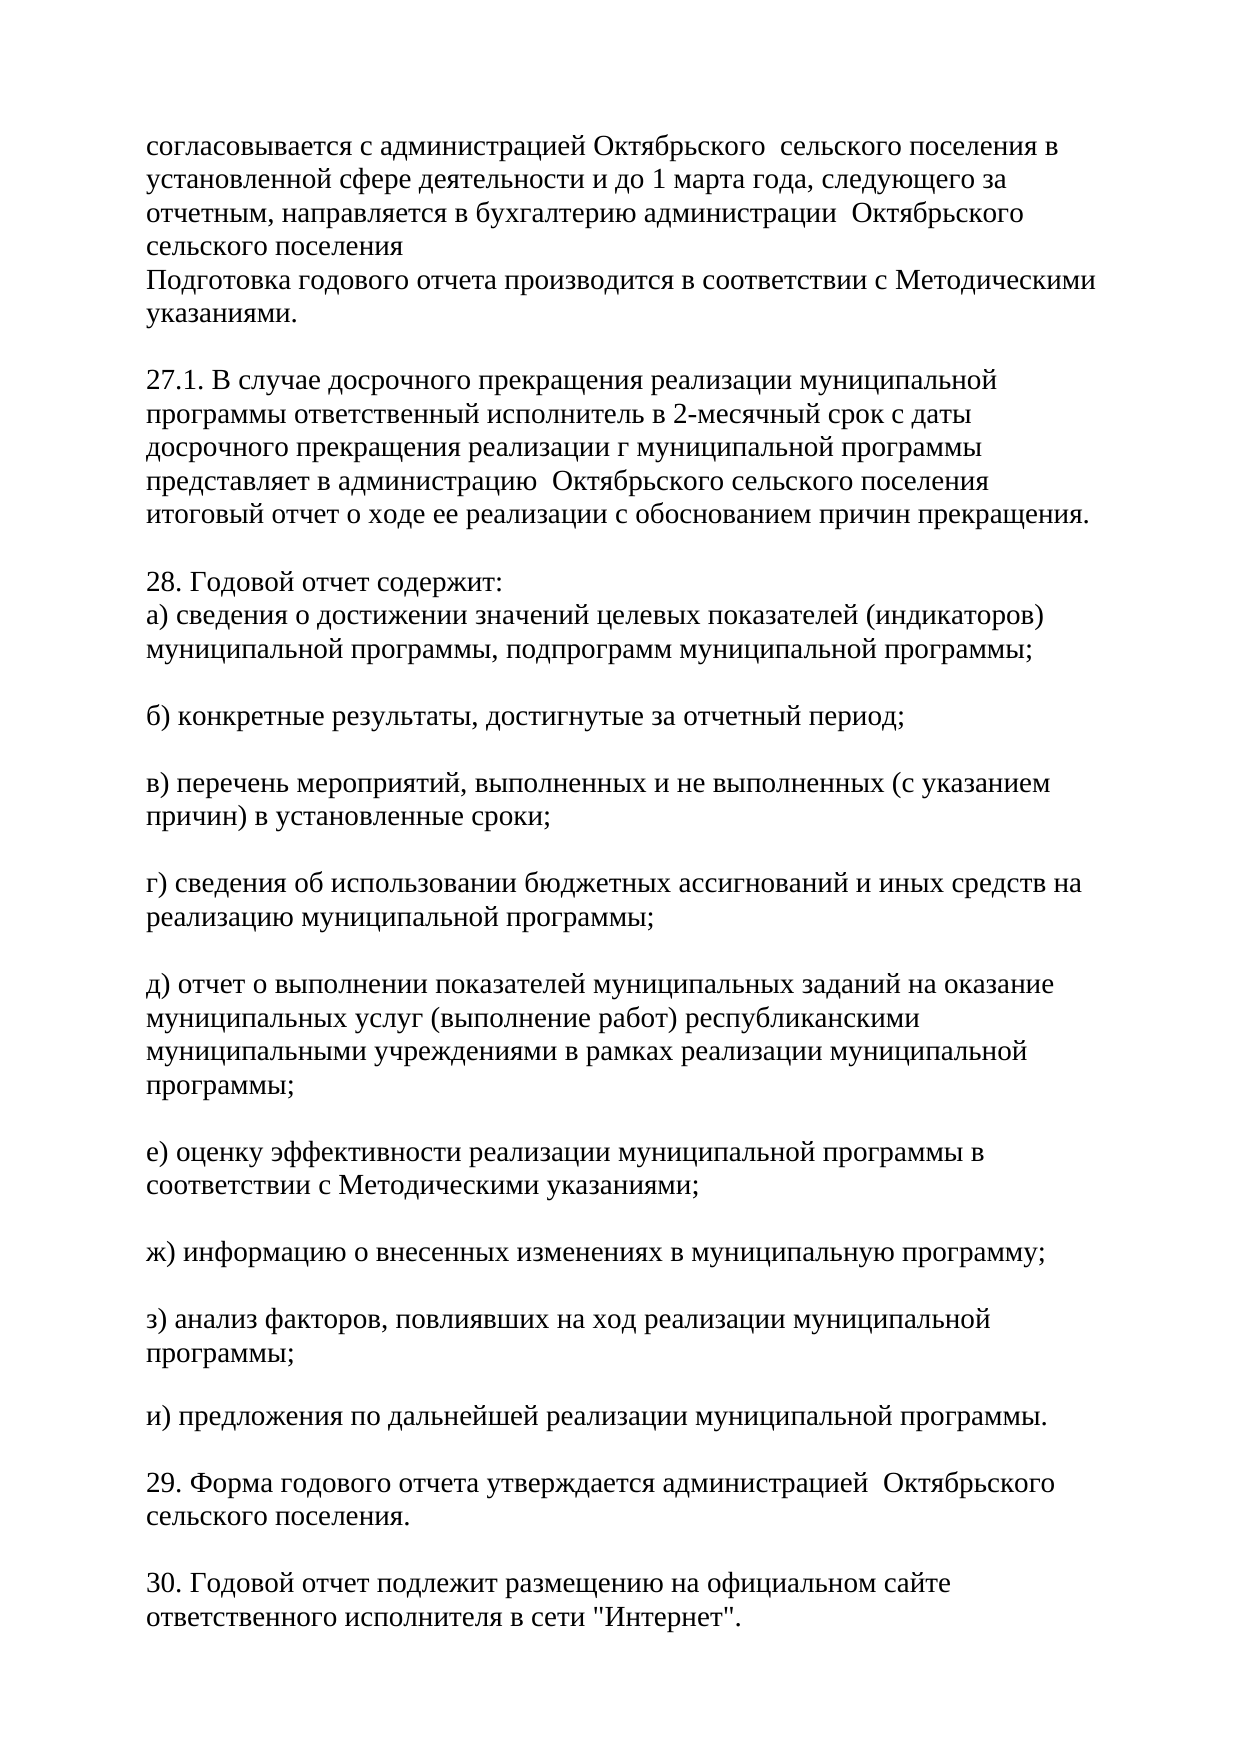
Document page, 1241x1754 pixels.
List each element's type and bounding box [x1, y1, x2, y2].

text [146, 128, 1114, 1369]
text [146, 1398, 1114, 1666]
